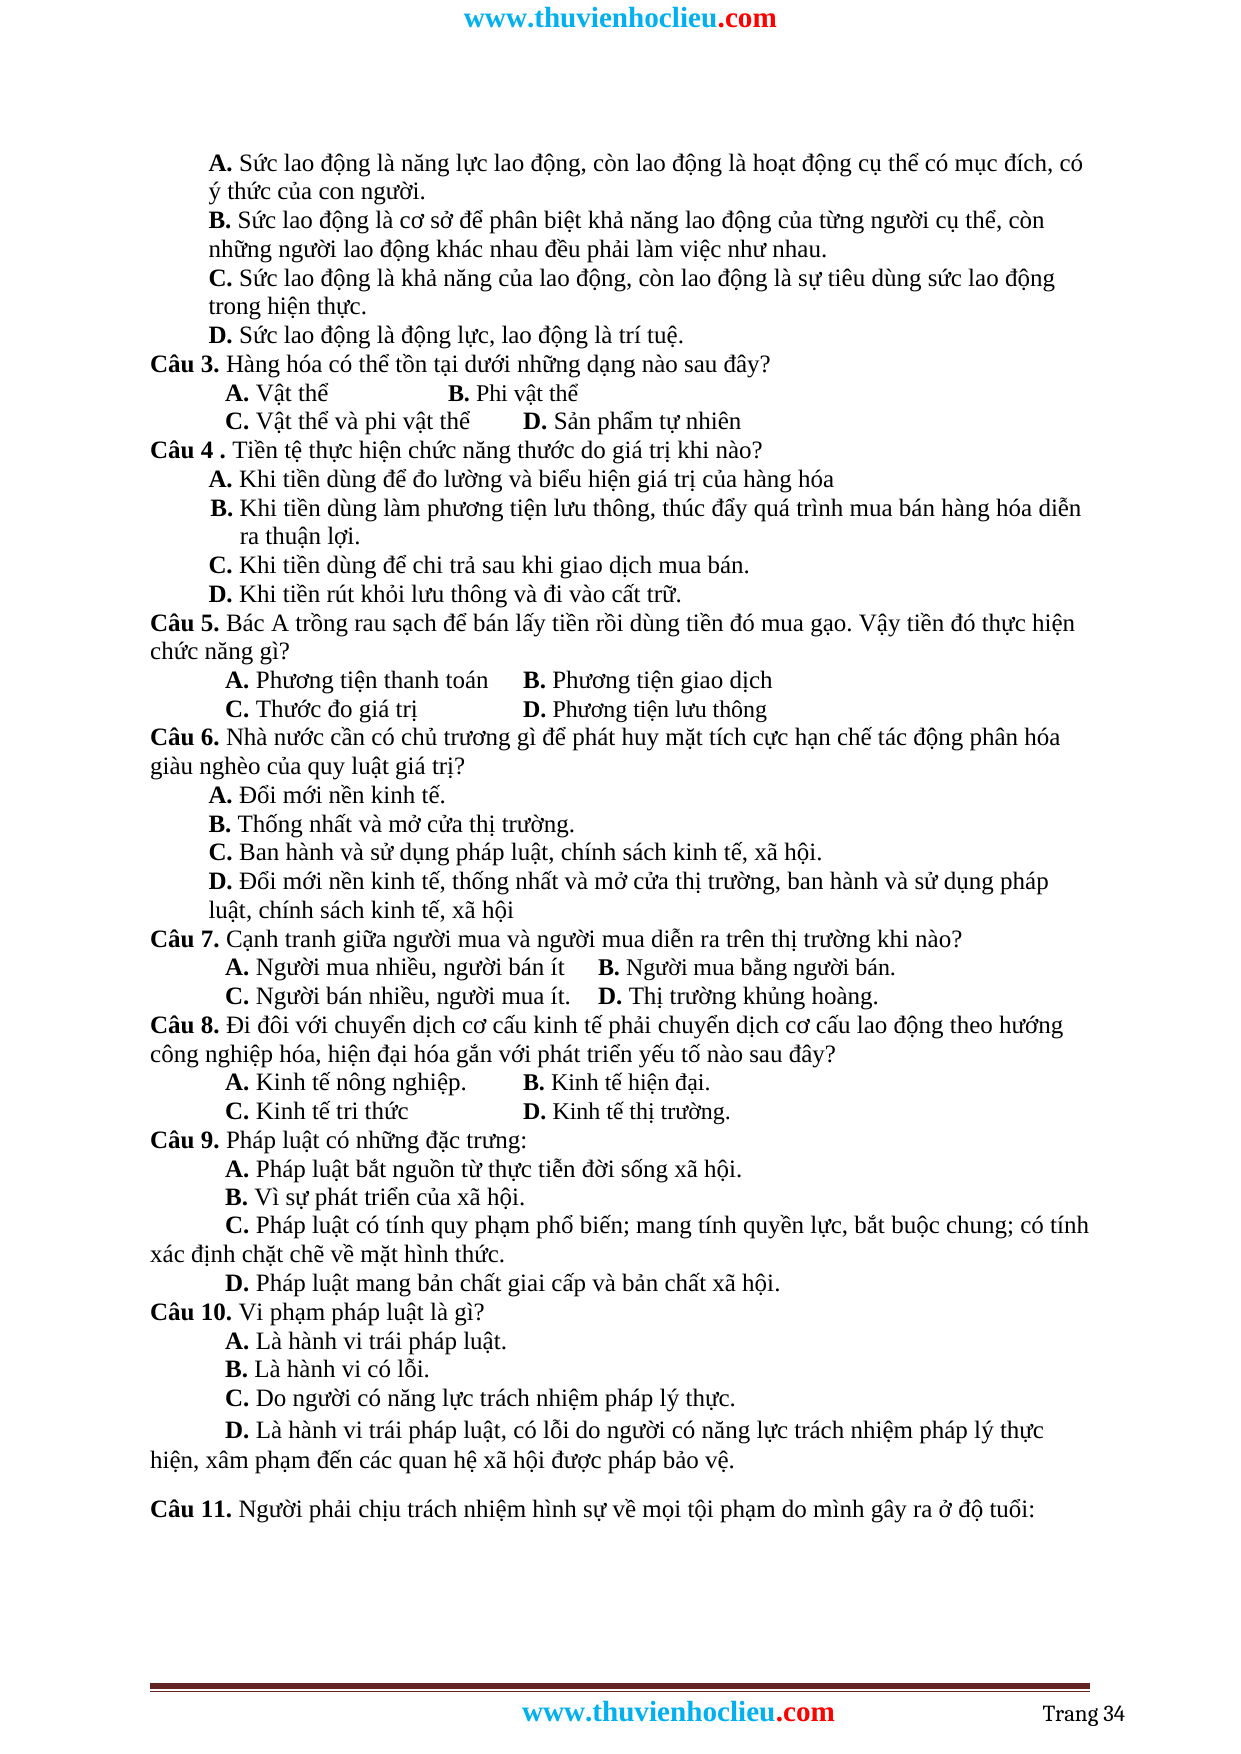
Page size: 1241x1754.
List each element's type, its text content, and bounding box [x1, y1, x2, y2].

text Câu 4 . Tiền tệ thực hiện chức năng thước do giá trị khi nào? [150, 435, 1090, 464]
text C. Pháp luật có tính quy phạm phổ biến; mang tính quyền lực, bắt buộc chung; có tính xác định chặt chẽ về mặt hình thức. [150, 1211, 1090, 1268]
text A. Khi tiền dùng để đo lường và biểu hiện giá trị của hàng hóa [208, 464, 1090, 493]
text Câu 5. Bác A trồng rau sạch để bán lấy tiền rồi dùng tiền đó mua gạo. Vậy tiền đó thực hiện [150, 608, 1090, 636]
text C. Kinh tế tri thức D. Kinh tế thị trường. [225, 1096, 1090, 1125]
text chức năng gì? [150, 636, 1090, 665]
text Câu 8. Đi đôi với chuyển dịch cơ cấu kinh tế phải chuyển dịch cơ cấu lao động theo hướng công nghiệp hóa, hiện đại hóa gắn với phát triển yếu tố nào sau đây? [150, 1010, 1090, 1067]
text A. Vật thể B. Phi vật thể [225, 378, 1090, 406]
text A. Pháp luật bắt nguồn từ thực tiễn đời sống xã hội. [225, 1154, 1090, 1182]
text A. Phương tiện thanh toán B. Phương tiện giao dịch [225, 665, 1090, 694]
text A. Đổi mới nền kinh tế. [208, 780, 1090, 809]
text Câu 10. Vi phạm pháp luật là gì? [150, 1297, 1090, 1326]
text B. Sức lao động là cơ sở để phân biệt khả năng lao động của từng người cụ thể, còn những người lao động khác nhau đều phải làm việc như nhau. [208, 205, 1090, 263]
text D. Là hành vi trái pháp luật, có lỗi do người có năng lực trách nhiệm pháp lý thực hiện, xâm phạm đến các quan hệ xã hội được pháp bảo vệ. [150, 1415, 1090, 1474]
text D. Đổi mới nền kinh tế, thống nhất và mở cửa thị trường, ban hành và sử dụng pháp luật, chính sách kinh tế, xã hội [208, 866, 1090, 924]
text C. Vật thể và phi vật thể D. Sản phẩm tự nhiên [225, 406, 1090, 435]
text C. Sức lao động là khả năng của lao động, còn lao động là sự tiêu dùng sức lao động trong hiện thực. [208, 263, 1090, 320]
text Câu 7. Cạnh tranh giữa người mua và người mua diễn ra trên thị trường khi nào? [150, 924, 1090, 952]
text D. Sức lao động là động lực, lao động là trí tuệ. [208, 320, 1090, 349]
text C. Khi tiền dùng để chi trả sau khi giao dịch mua bán. [208, 550, 1090, 579]
text B. Thống nhất và mở cửa thị trường. [208, 809, 1090, 837]
text C. Người bán nhiều, người mua ít. D. Thị trường khủng hoàng. [225, 981, 1090, 1010]
text A. Người mua nhiều, người bán ít B. Người mua bằng người bán. [225, 952, 1090, 981]
text B. Là hành vi có lỗi. [225, 1354, 1090, 1383]
text C. Ban hành và sử dụng pháp luật, chính sách kinh tế, xã hội. [208, 837, 1090, 866]
text Câu 6. Nhà nước cần có chủ trương gì để phát huy mặt tích cực hạn chế tác động phân hóa giàu nghèo của quy luật giá trị? [150, 723, 1090, 780]
text A. Kinh tế nông nghiệp. B. Kinh tế hiện đại. [225, 1067, 1090, 1096]
text C. Thước đo giá trị D. Phương tiện lưu thông [225, 694, 1090, 723]
text D. Khi tiền rút khỏi lưu thông và đi vào cất trữ. [208, 579, 1090, 608]
text Câu 9. Pháp luật có những đặc trưng: [150, 1125, 1090, 1154]
text B. Khi tiền dùng làm phương tiện lưu thông, thúc đẩy quá trình mua bán hàng hóa diễn ra thuận lợi. [210, 493, 1090, 550]
text C. Do người có năng lực trách nhiệm pháp lý thực. [225, 1383, 1090, 1412]
text Câu 3. Hàng hóa có thể tồn tại dưới những dạng nào sau đây? [150, 349, 1090, 378]
text D. Pháp luật mang bản chất giai cấp và bản chất xã hội. [225, 1268, 1090, 1297]
text A. Sức lao động là năng lực lao động, còn lao động là hoạt động cụ thể có mục đích, có ý thức của con người. [208, 148, 1090, 205]
text A. Là hành vi trái pháp luật. [225, 1326, 1090, 1354]
text Câu 11. Người phải chịu trách nhiệm hình sự về mọi tội phạm do mình gây ra ở độ tuổi: [150, 1494, 1090, 1523]
text B. Vì sự phát triển của xã hội. [225, 1182, 1090, 1211]
